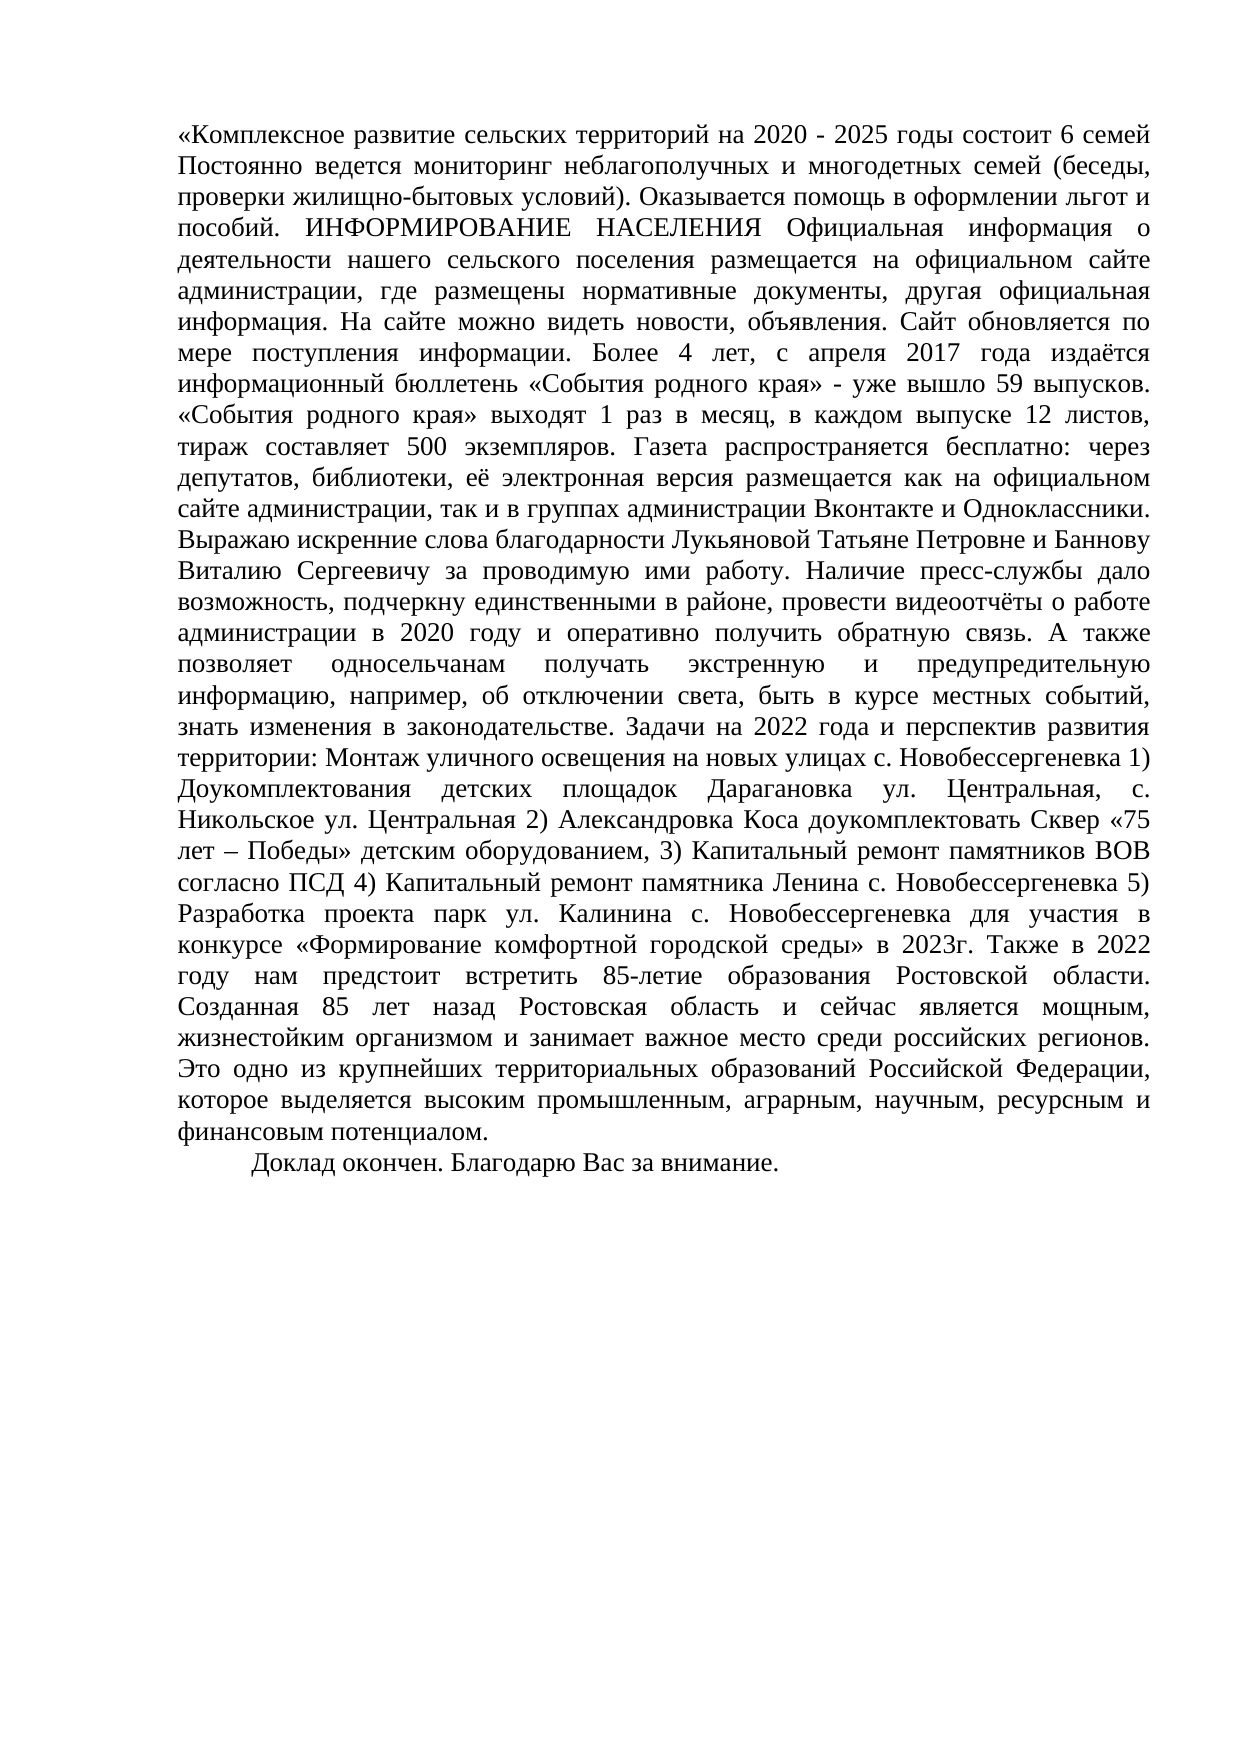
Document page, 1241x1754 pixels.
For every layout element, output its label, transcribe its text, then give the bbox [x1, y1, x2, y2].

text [177, 118, 1152, 1146]
text Доклад окончен. Благодарю Вас за внимание. [177, 1146, 1152, 1177]
